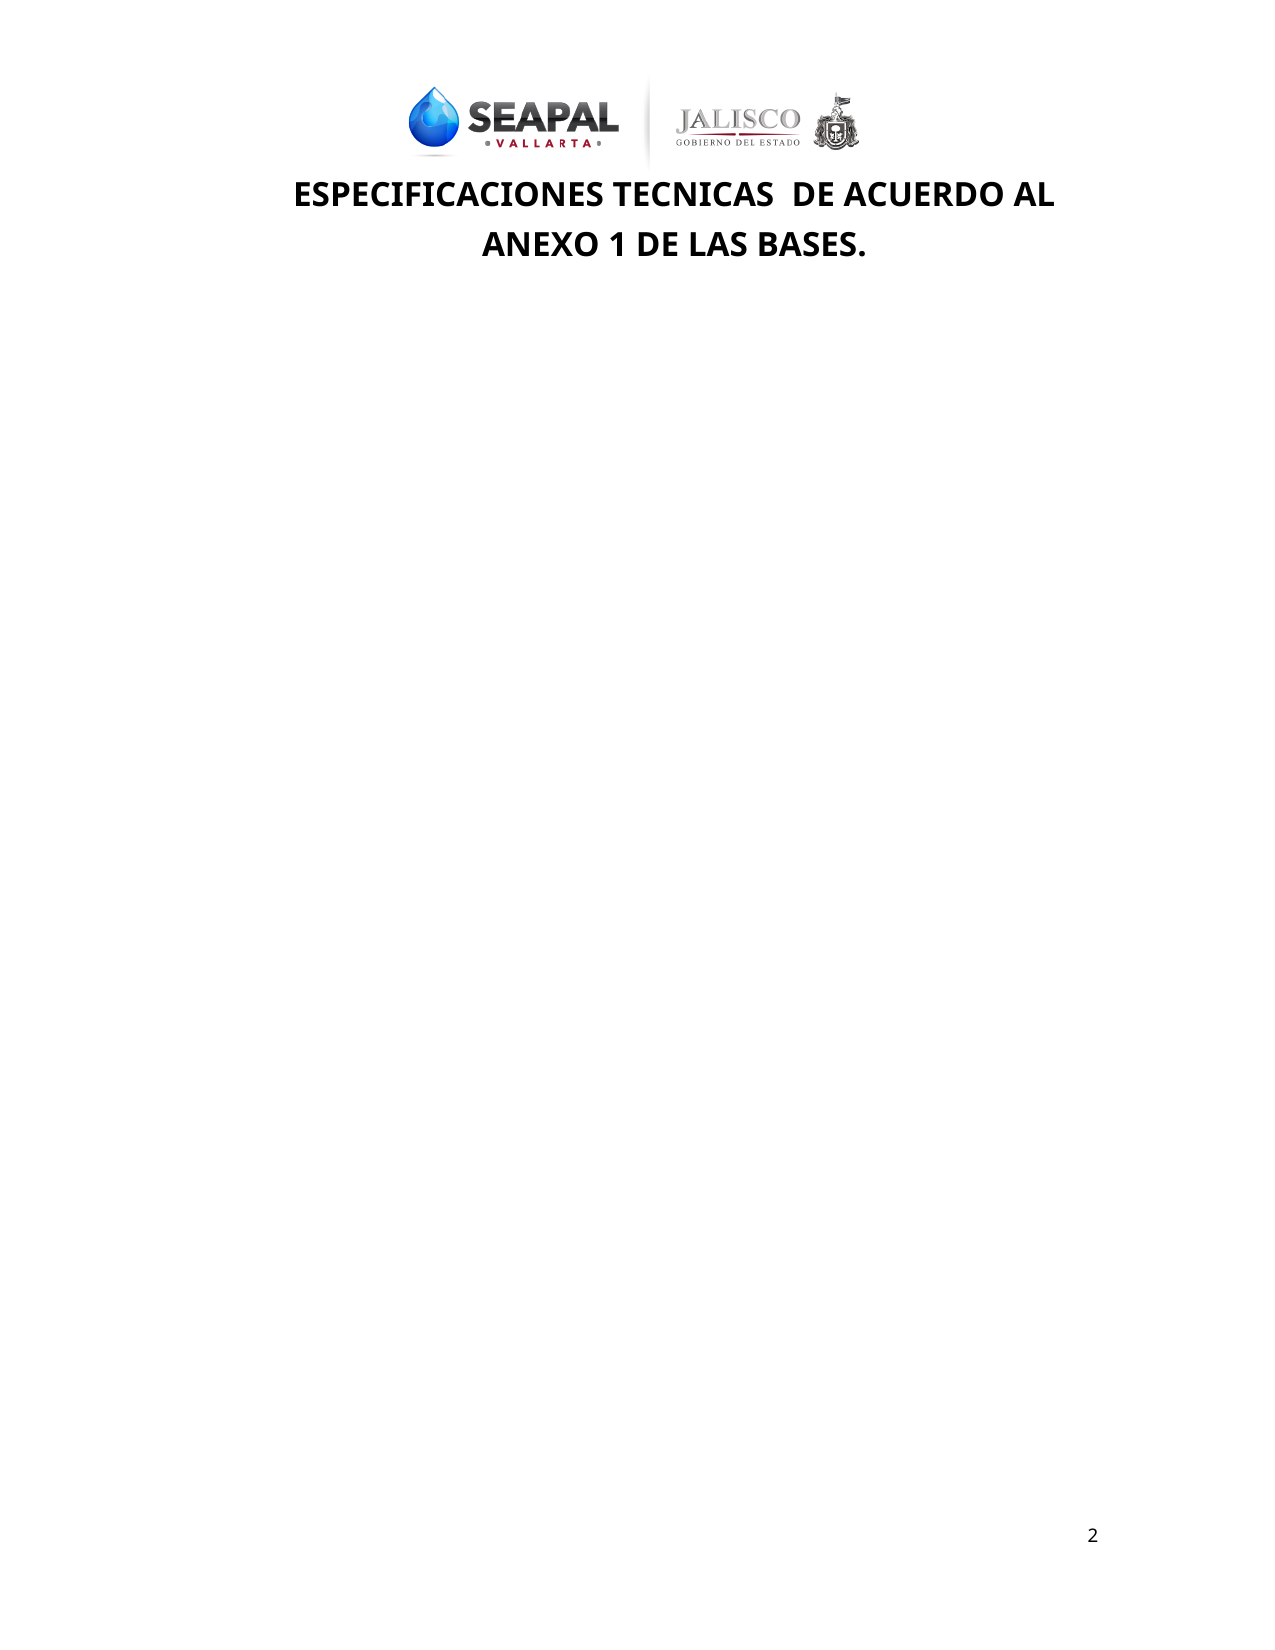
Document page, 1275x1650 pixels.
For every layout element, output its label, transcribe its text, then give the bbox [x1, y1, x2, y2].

picture [406, 73, 869, 171]
